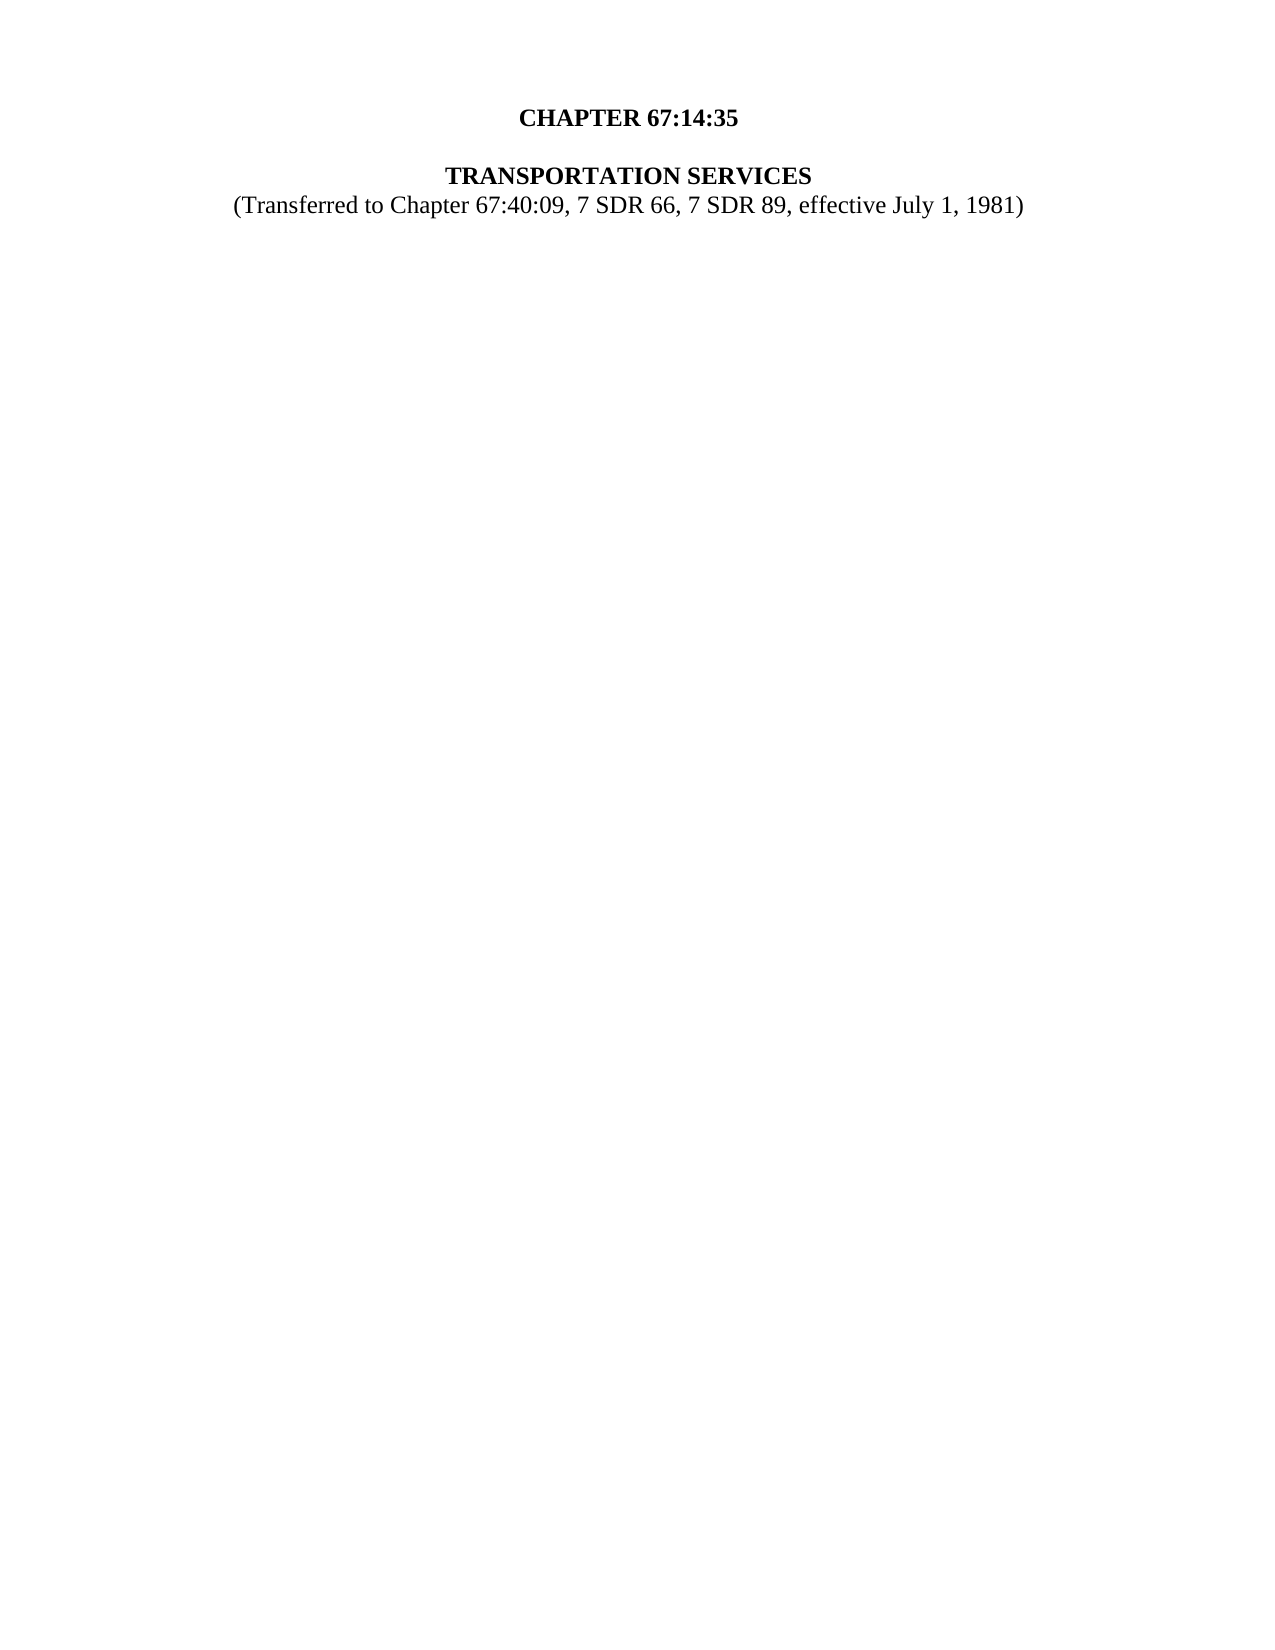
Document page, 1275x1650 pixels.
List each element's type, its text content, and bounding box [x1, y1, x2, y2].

text CHAPTER 67:14:35 [132, 103, 1125, 132]
text (Transferred to Chapter 67:40:09, 7 SDR 66, 7 SDR 89, effective July 1, 1981) [132, 190, 1125, 218]
text TRANSPORTATION SERVICES [132, 161, 1125, 190]
